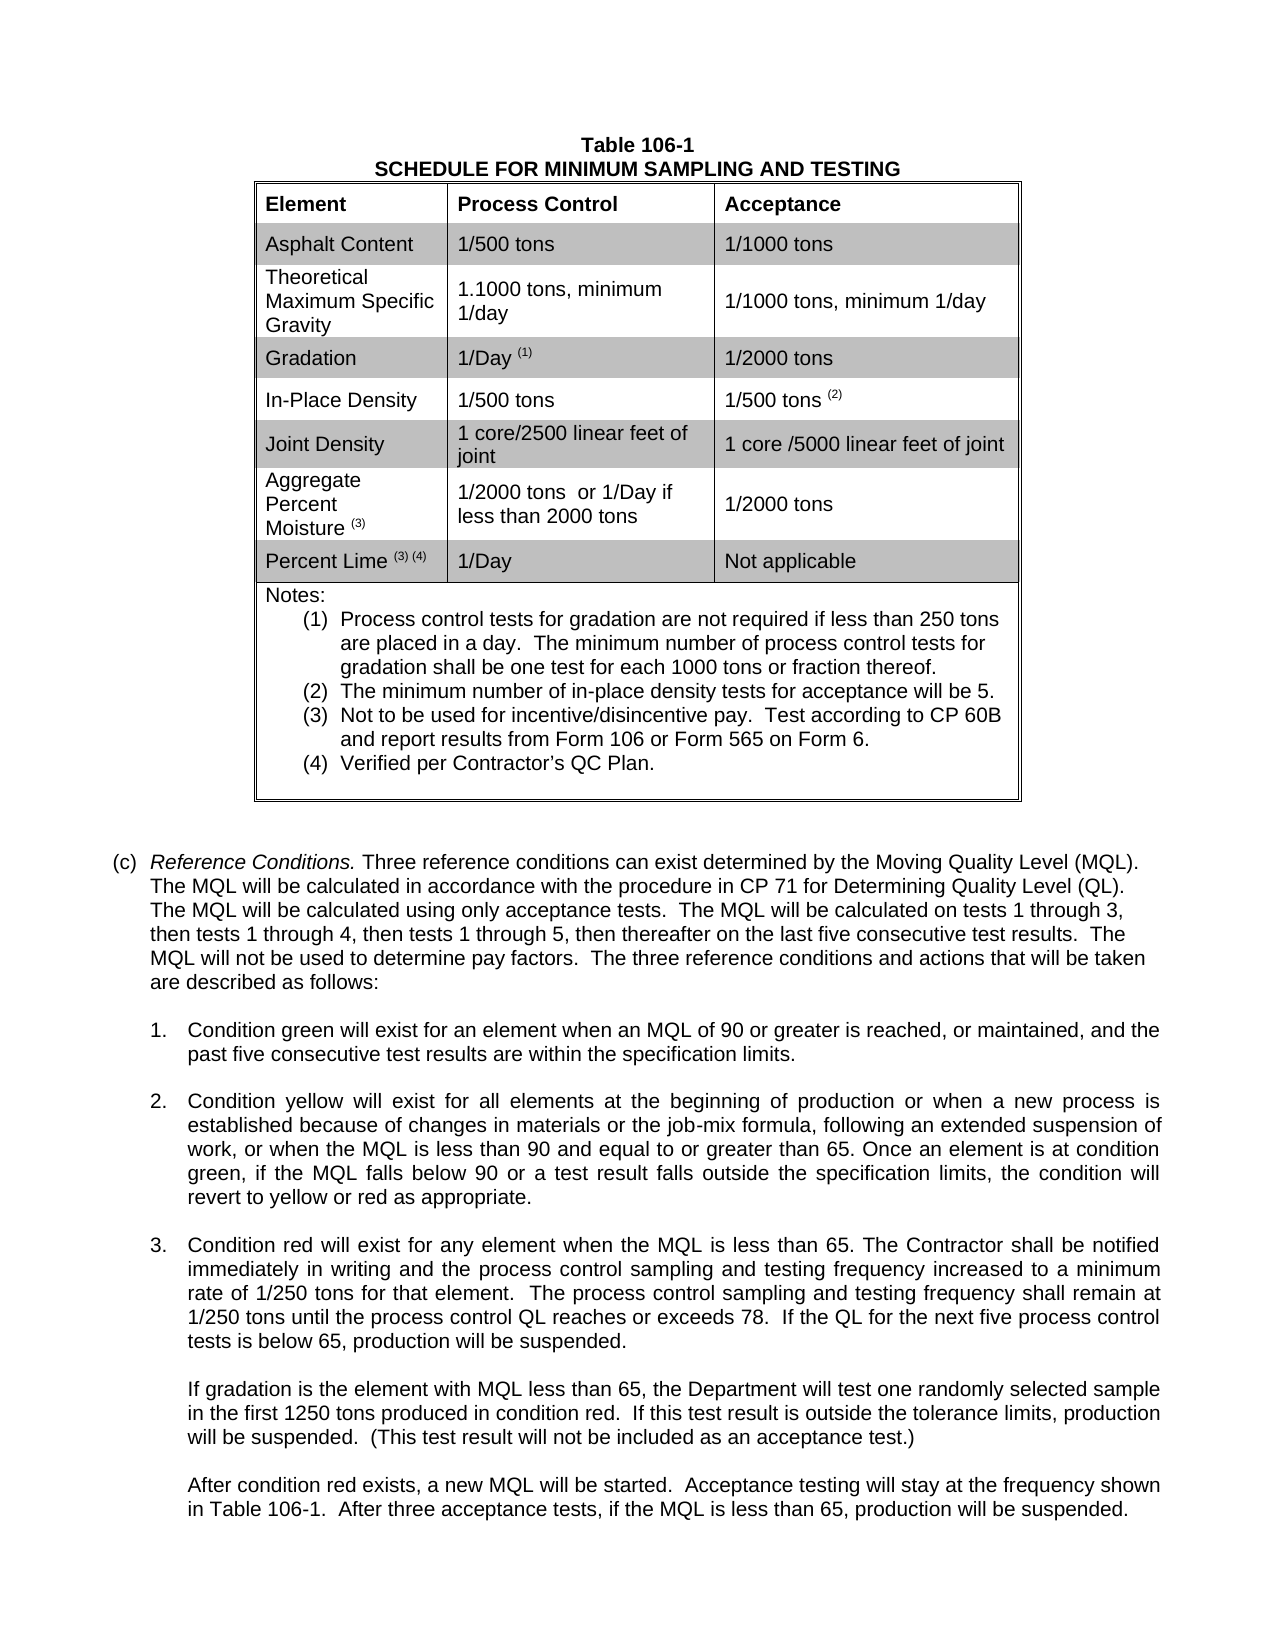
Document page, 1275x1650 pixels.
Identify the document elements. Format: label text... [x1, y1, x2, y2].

table_cell Gradation [257, 337, 447, 378]
table_cell Joint Density [257, 420, 447, 468]
text SCHEDULE FOR MINIMUM SAMPLING AND TESTING [112, 157, 1162, 181]
table_cell 1/2000 tons or 1/Day if less than 2000 tons [448, 468, 714, 540]
text 3. Condition red will exist for any element when the MQL is less than 65. The Contractor shall be notified immediately in writing and the process control sampling and testing frequency increased to a minimum rate of 1/250 tons for that element. The process control sampling and testing frequency shall remain at 1/250 tons until the process control QL reaches or exceeds 78. If the QL for the next five process control tests is below 65, production will be suspended. [150, 1233, 1162, 1353]
table_cell 1.1000 tons, minimum 1/day [448, 265, 714, 337]
table_cell Asphalt Content [257, 223, 447, 265]
table_cell 1/Day [448, 540, 714, 582]
table_cell 1/500 tons (2) [715, 379, 1018, 420]
table_header Process Control [448, 184, 714, 223]
table_cell 1/2000 tons [715, 337, 1018, 378]
text Table 106-1 [112, 133, 1162, 157]
table_cell 1/500 tons [448, 379, 714, 420]
table_cell 1 core /5000 linear feet of joint [715, 420, 1018, 468]
table_cell Aggregate Percent Moisture (3) [257, 468, 447, 540]
table_cell Not applicable [715, 540, 1018, 582]
list Reference Conditions. Three reference conditions can exist determined by the Moving Quality Level (MQL). The MQL will be calculated in accordance with the procedure in CP 71 for Determining Quality Level (QL). The MQL will be calculated using only acceptance tests. The MQL will be calculated on tests 1 through 3, then tests 1 through 4, then tests 1 through 5, then thereafter on the last five consecutive test results. The MQL will not be used to determine pay factors. The three reference conditions and actions that will be taken are described as follows: [112, 850, 1162, 993]
table_cell Percent Lime (3) (4) [257, 540, 447, 582]
text After condition red exists, a new MQL will be started. Acceptance testing will stay at the frequency shown in Table 106-1. After three acceptance tests, if the MQL is less than 65, production will be suspended. [187, 1473, 1162, 1521]
table_cell 1 core/2500 linear feet of joint [448, 420, 714, 468]
table_cell Notes: Process control tests for gradation are not required if less than 250 tons are placed in a day. The minimum number of process control tests for gradation shall be one test for each 1000 tons or fraction thereof. The minimum number of in-place density tests for acceptance will be 5. Not to be used for incentive/disincentive pay. Test according to CP 60B and report results from Form 106 or Form 565 on Form 6. Verified per Contractor’s QC Plan. [257, 583, 1018, 799]
table_cell 1/1000 tons [715, 223, 1018, 265]
table_cell 1/Day (1) [448, 337, 714, 378]
text 1. Condition green will exist for an element when an MQL of 90 or greater is reached, or maintained, and the past five consecutive test results are within the specification limits. [150, 1017, 1162, 1065]
table_cell 1/2000 tons [715, 468, 1018, 540]
text 2. Condition yellow will exist for all elements at the beginning of production or when a new process is established because of changes in materials or the job-mix formula, following an extended suspension of work, or when the MQL is less than 90 and equal to or greater than 65. Once an element is at condition green, if the MQL falls below 90 or a test result falls outside the specification limits, the condition will revert to yellow or red as appropriate. [150, 1089, 1162, 1209]
table_cell Theoretical Maximum Specific Gravity [257, 265, 447, 337]
table_header Acceptance [715, 184, 1018, 223]
table_cell In-Place Density [257, 379, 447, 420]
table_cell 1/500 tons [448, 223, 714, 265]
table_cell 1/1000 tons, minimum 1/day [715, 265, 1018, 337]
text If gradation is the element with MQL less than 65, the Department will test one randomly selected sample in the first 1250 tons produced in condition red. If this test result is outside the tolerance limits, production will be suspended. (This test result will not be included as an acceptance test.) [187, 1377, 1162, 1449]
table_header Element [257, 184, 447, 223]
